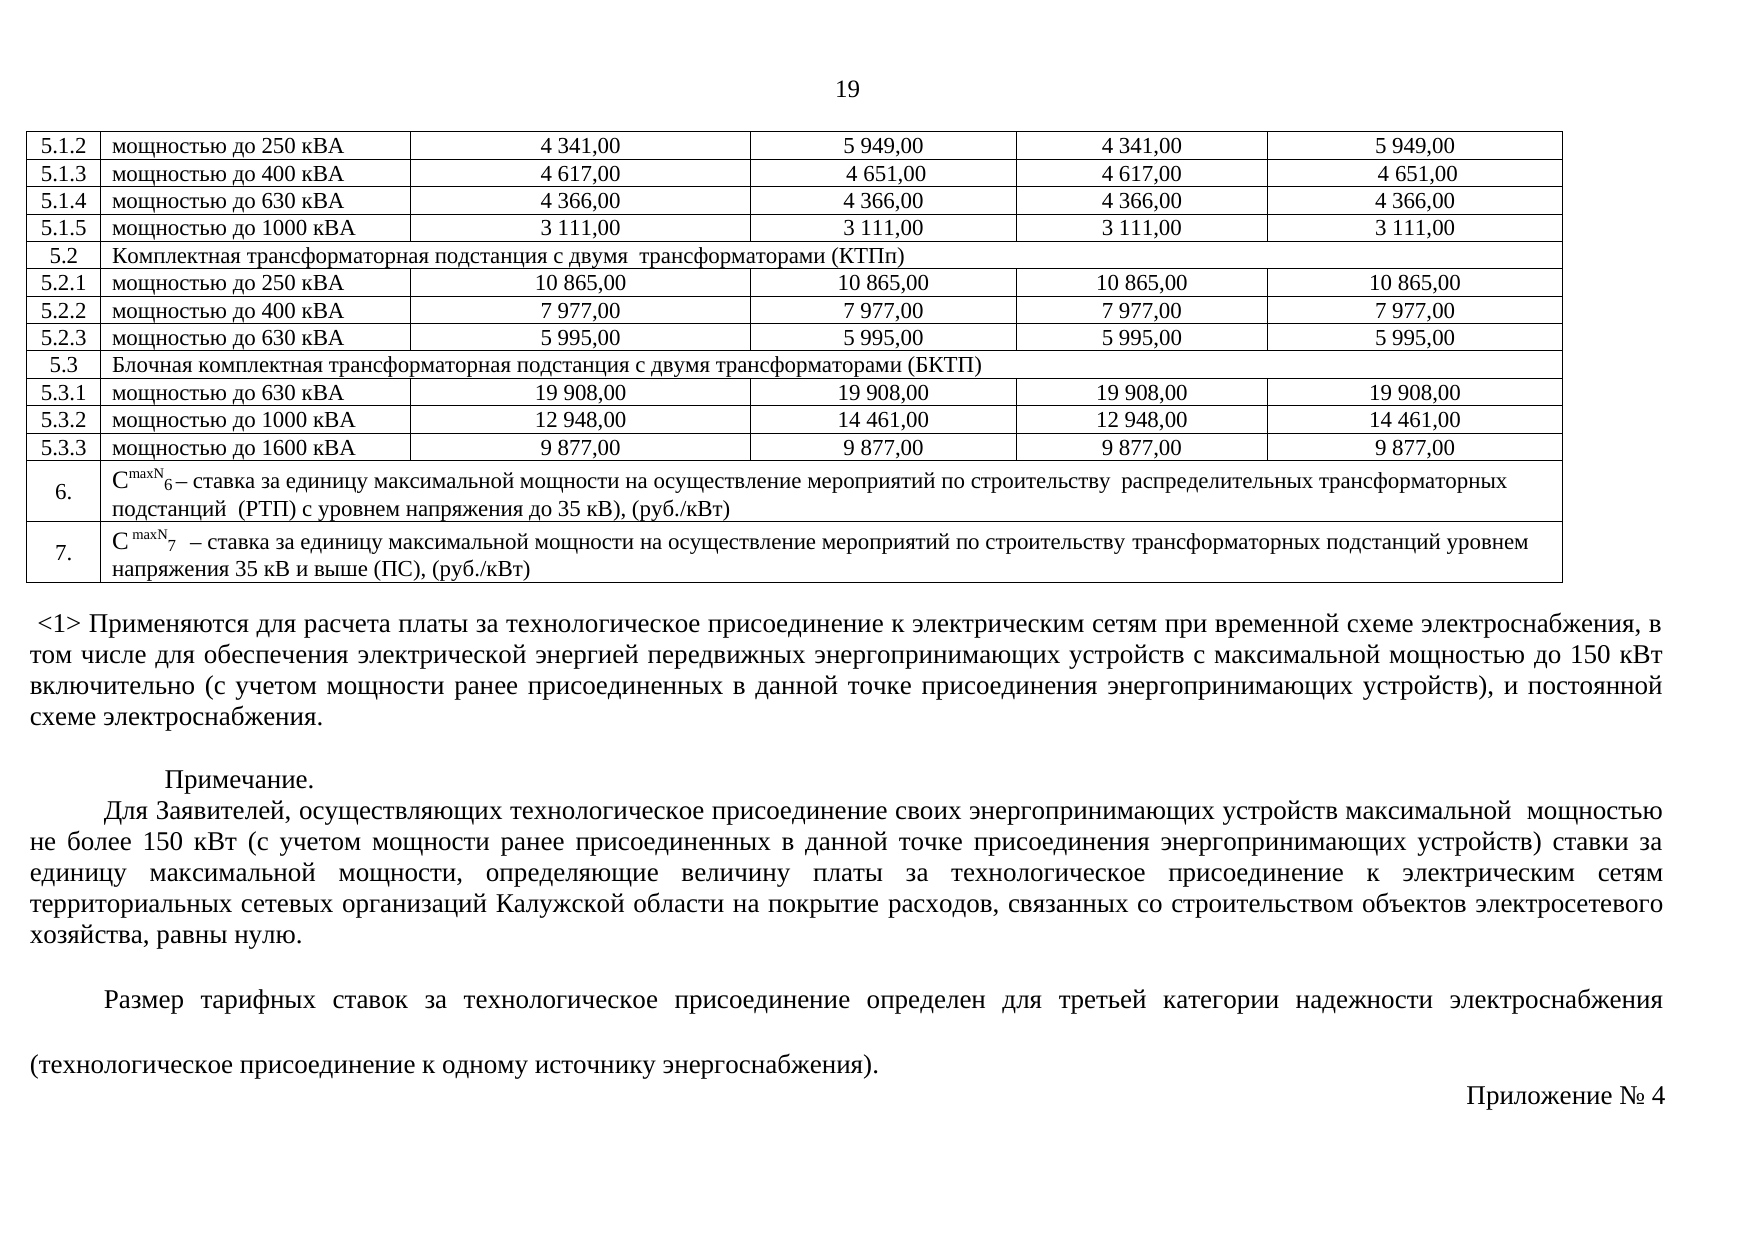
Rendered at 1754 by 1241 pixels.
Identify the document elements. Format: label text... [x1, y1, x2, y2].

table_cell 9 877,00 [1017, 434, 1267, 460]
table_cell 7 977,00 [751, 297, 1016, 323]
table_cell СmaxN6 – ставка за единицу максимальной мощности на осуществление мероприятий по строительству распределительных трансформаторных подстанций (РТП) с уровнем напряжения до 35 кВ), (руб./кВт) [101, 461, 1562, 521]
table_cell 14 461,00 [1268, 406, 1562, 433]
table_cell 5 949,00 [1268, 132, 1562, 159]
table_cell 4 366,00 [411, 187, 750, 213]
table_cell 7 977,00 [1268, 297, 1562, 323]
table_cell С maxN7 – ставка за единицу максимальной мощности на осуществление мероприятий по строительству трансформаторных подстанций уровнем напряжения 35 кВ и выше (ПС), (руб./кВт) [101, 522, 1562, 582]
table_cell мощностью до 1000 кВА [101, 215, 410, 241]
table_cell 5 995,00 [1268, 324, 1562, 350]
text <1> Применяются для расчета платы за технологическое присоединение к электрическим сетям при временной схеме электроснабжения, в том числе для обеспечения электрической энергией передвижных энергопринимающих устройств с максимальной мощностью до 150 кВт включительно (с учетом мощности ранее присоединенных в данной точке присоединения энергопринимающих устройств), и постоянной схеме электроснабжения. [29, 607, 1665, 732]
table_cell мощностью до 1000 кВА [101, 406, 410, 433]
table_cell 5.1.5 [27, 215, 100, 241]
table_cell 4 366,00 [1268, 187, 1562, 213]
table_cell 5.2.1 [27, 269, 100, 296]
table_cell 19 908,00 [1268, 379, 1562, 405]
table_cell 4 341,00 [411, 132, 750, 159]
table_cell 5.3.3 [27, 434, 100, 460]
table_cell 9 877,00 [411, 434, 750, 460]
table_cell 3 111,00 [1268, 215, 1562, 241]
table_cell мощностью до 400 кВА [101, 297, 410, 323]
table_cell 19 908,00 [1017, 379, 1267, 405]
table_cell 5.3.2 [27, 406, 100, 433]
table_cell 7. [27, 522, 100, 582]
text Примечание. [29, 763, 1665, 794]
table_cell 3 111,00 [411, 215, 750, 241]
table_cell 4 651,00 [751, 160, 1016, 186]
text Приложение № 4 [29, 1079, 1665, 1110]
table_cell 5 995,00 [1017, 324, 1267, 350]
table_cell 3 111,00 [751, 215, 1016, 241]
table_cell 7 977,00 [411, 297, 750, 323]
table_cell 9 877,00 [1268, 434, 1562, 460]
table_cell мощностью до 630 кВА [101, 379, 410, 405]
table_cell 9 877,00 [751, 434, 1016, 460]
table_cell 3 111,00 [1017, 215, 1267, 241]
table_cell 5.2.3 [27, 324, 100, 350]
table_cell 10 865,00 [751, 269, 1016, 296]
table_cell 12 948,00 [411, 406, 750, 433]
table_cell 5.1.2 [27, 132, 100, 159]
table_cell 5 995,00 [411, 324, 750, 350]
table_cell 4 366,00 [751, 187, 1016, 213]
table_cell 6. [27, 461, 100, 521]
table_cell 14 461,00 [751, 406, 1016, 433]
table_cell мощностью до 630 кВА [101, 324, 410, 350]
table_cell 4 341,00 [1017, 132, 1267, 159]
table_cell мощностью до 1600 кВА [101, 434, 410, 460]
table_cell 5.3.1 [27, 379, 100, 405]
table_cell 5.1.4 [27, 187, 100, 213]
table_cell мощностью до 250 кВА [101, 132, 410, 159]
text Размер тарифных ставок за технологическое присоединение определен для третьей категории надежности электроснабжения (технологическое присоединение к одному источнику энергоснабжения). [29, 949, 1665, 1079]
text Для Заявителей, осуществляющих технологическое присоединение своих энергопринимающих устройств максимальной мощностью не более 150 кВт (с учетом мощности ранее присоединенных в данной точке присоединения энергопринимающих устройств) ставки за единицу максимальной мощности, определяющие величину платы за технологическое присоединение к электрическим сетям территориальных сетевых организаций Калужской области на покрытие расходов, связанных со строительством объектов электросетевого хозяйства, равны нулю. [29, 794, 1665, 949]
table_cell 19 908,00 [751, 379, 1016, 405]
table_cell 4 617,00 [411, 160, 750, 186]
table_cell 10 865,00 [411, 269, 750, 296]
table_cell 5.2.2 [27, 297, 100, 323]
table_cell 4 617,00 [1017, 160, 1267, 186]
table_cell 19 908,00 [411, 379, 750, 405]
table_cell 10 865,00 [1017, 269, 1267, 296]
table_cell 7 977,00 [1017, 297, 1267, 323]
table_cell 12 948,00 [1017, 406, 1267, 433]
table_cell 10 865,00 [1268, 269, 1562, 296]
table_cell 5.2 [27, 242, 100, 268]
table_cell 4 651,00 [1268, 160, 1562, 186]
table_cell мощностью до 630 кВА [101, 187, 410, 213]
table_cell 5 995,00 [751, 324, 1016, 350]
table_cell Блочная комплектная трансформаторная подстанция с двумя трансформаторами (БКТП) [101, 351, 1562, 378]
table_cell мощностью до 250 кВА [101, 269, 410, 296]
table_cell Комплектная трансформаторная подстанция с двумя трансформаторами (КТПп) [101, 242, 1562, 268]
table_cell мощностью до 400 кВА [101, 160, 410, 186]
table_cell 5.1.3 [27, 160, 100, 186]
table_cell 5 949,00 [751, 132, 1016, 159]
table_cell 4 366,00 [1017, 187, 1267, 213]
table_cell 5.3 [27, 351, 100, 378]
